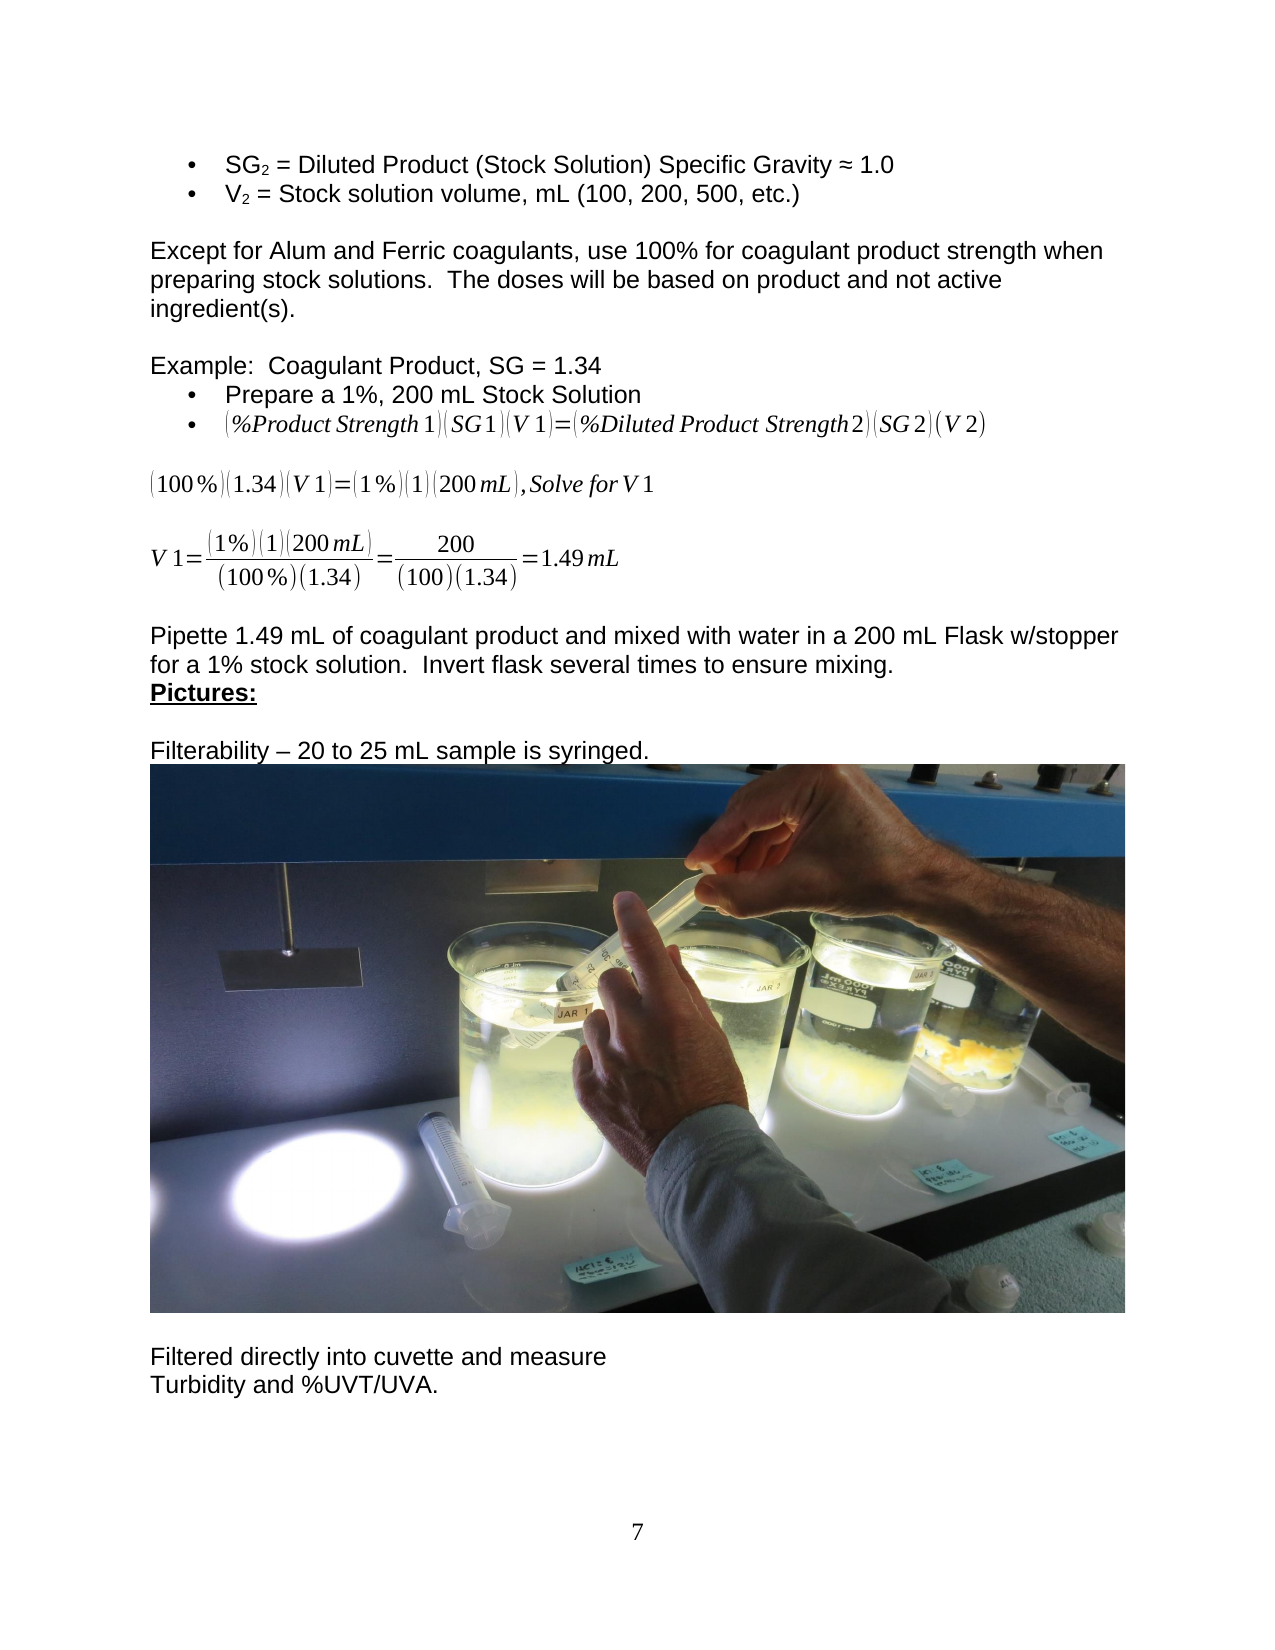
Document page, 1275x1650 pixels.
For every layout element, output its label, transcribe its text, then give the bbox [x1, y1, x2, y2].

text Example: Coagulant Product, SG = 1.34 [150, 351, 1125, 380]
text Pictures: [150, 678, 1125, 707]
text Pipette 1.49 mL of coagulant product and mixed with water in a 200 mL Flask w/stopper for a 1% stock solution. Invert flask several times to ensure mixing. [150, 621, 1125, 678]
list Prepare a 1%, 200 mL Stock Solution [187, 380, 1125, 409]
text Turbidity and %UVT/UVA. [150, 1371, 1125, 1399]
list V2 = Stock solution volume, mL (100, 200, 500, etc.) [187, 179, 1125, 207]
text Filtered directly into cuvette and measure [150, 1342, 1125, 1371]
list SG2 = Diluted Product (Stock Solution) Specific Gravity ≈ 1.0 [187, 150, 1125, 179]
picture [150, 764, 1125, 1313]
text Except for Alum and Ferric coagulants, use 100% for coagulant product strength when preparing stock solutions. The doses will be based on product and not active ingredient(s). [150, 236, 1125, 322]
text Filterability – 20 to 25 mL sample is syringed. [150, 736, 1125, 764]
